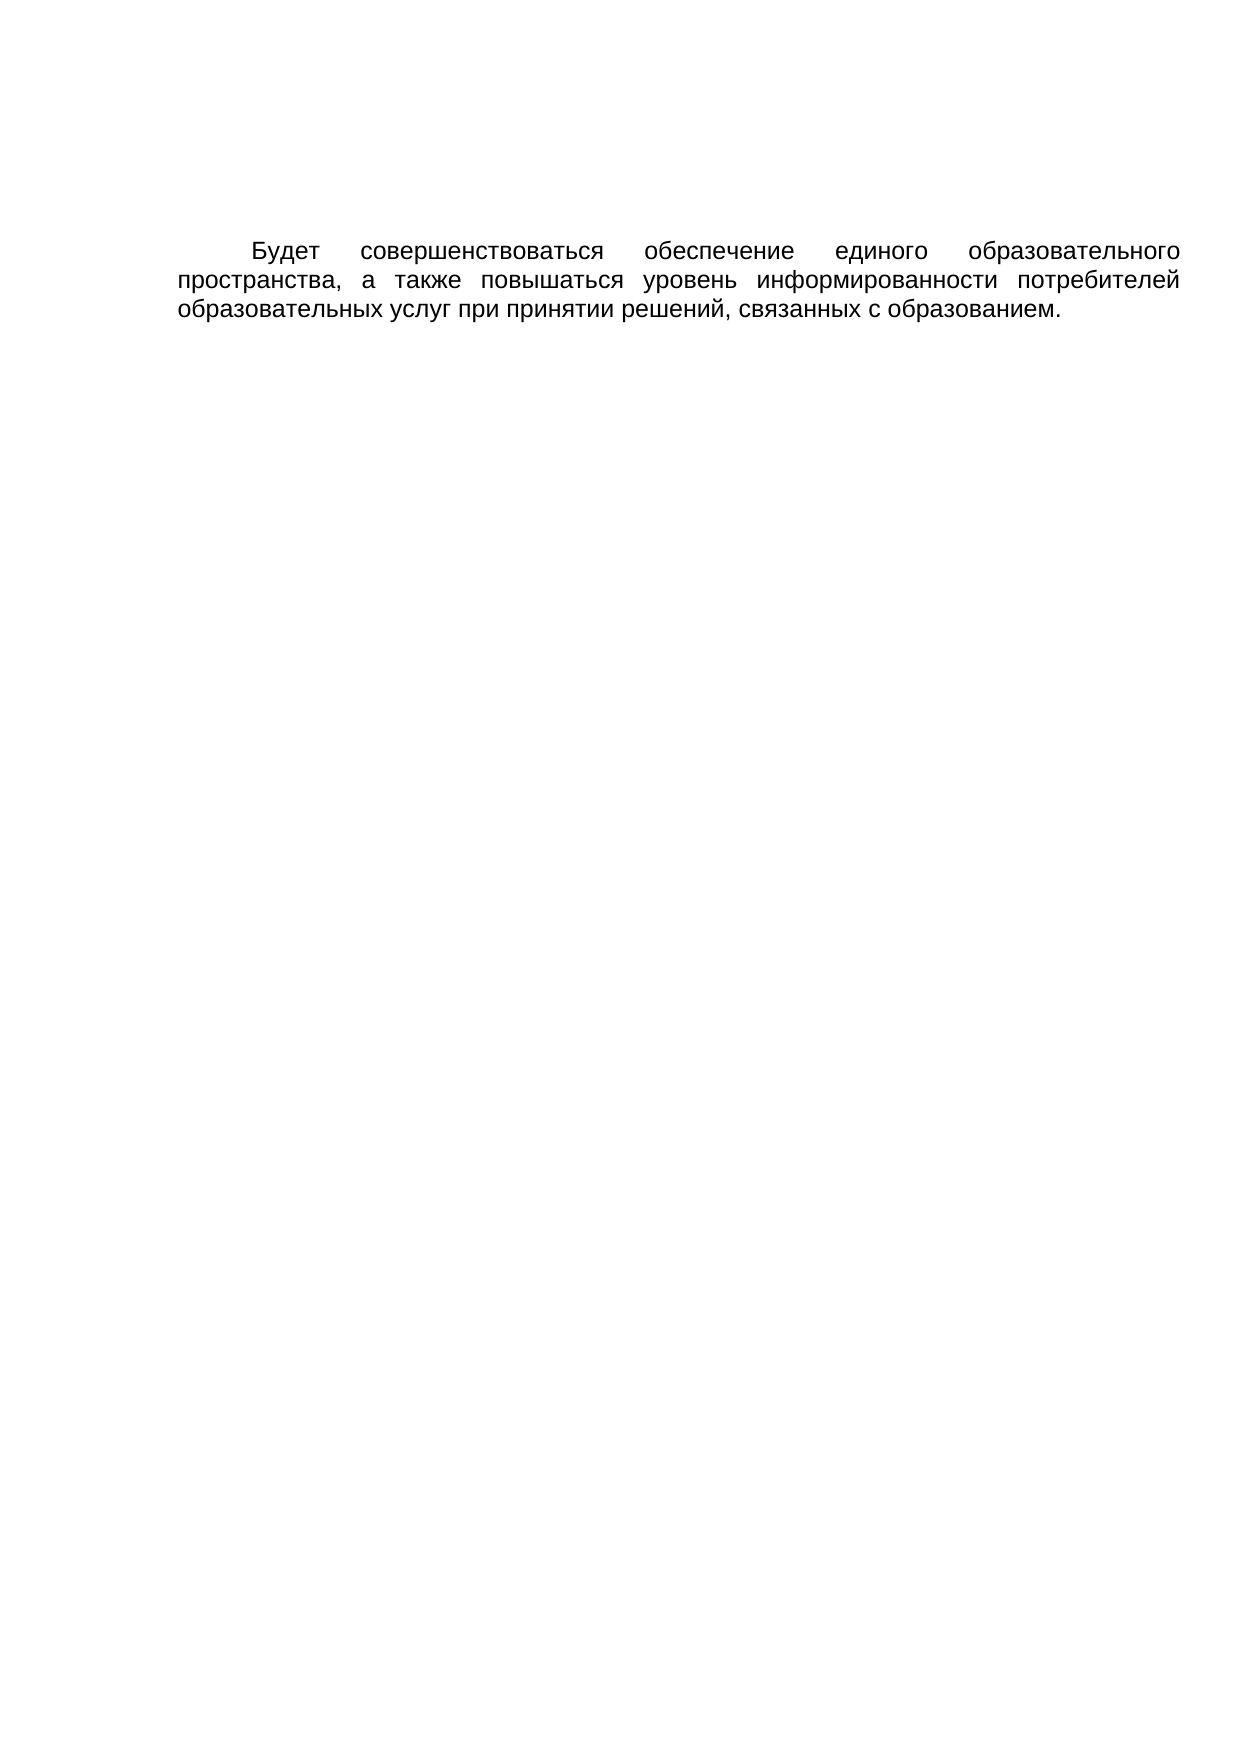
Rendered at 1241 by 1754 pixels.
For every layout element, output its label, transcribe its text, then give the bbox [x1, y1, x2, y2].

text Будет совершенствоваться обеспечение единого образовательного пространства, а также повышаться уровень информированности потребителей образовательных услуг при принятии решений, связанных с образованием. [177, 236, 1181, 322]
